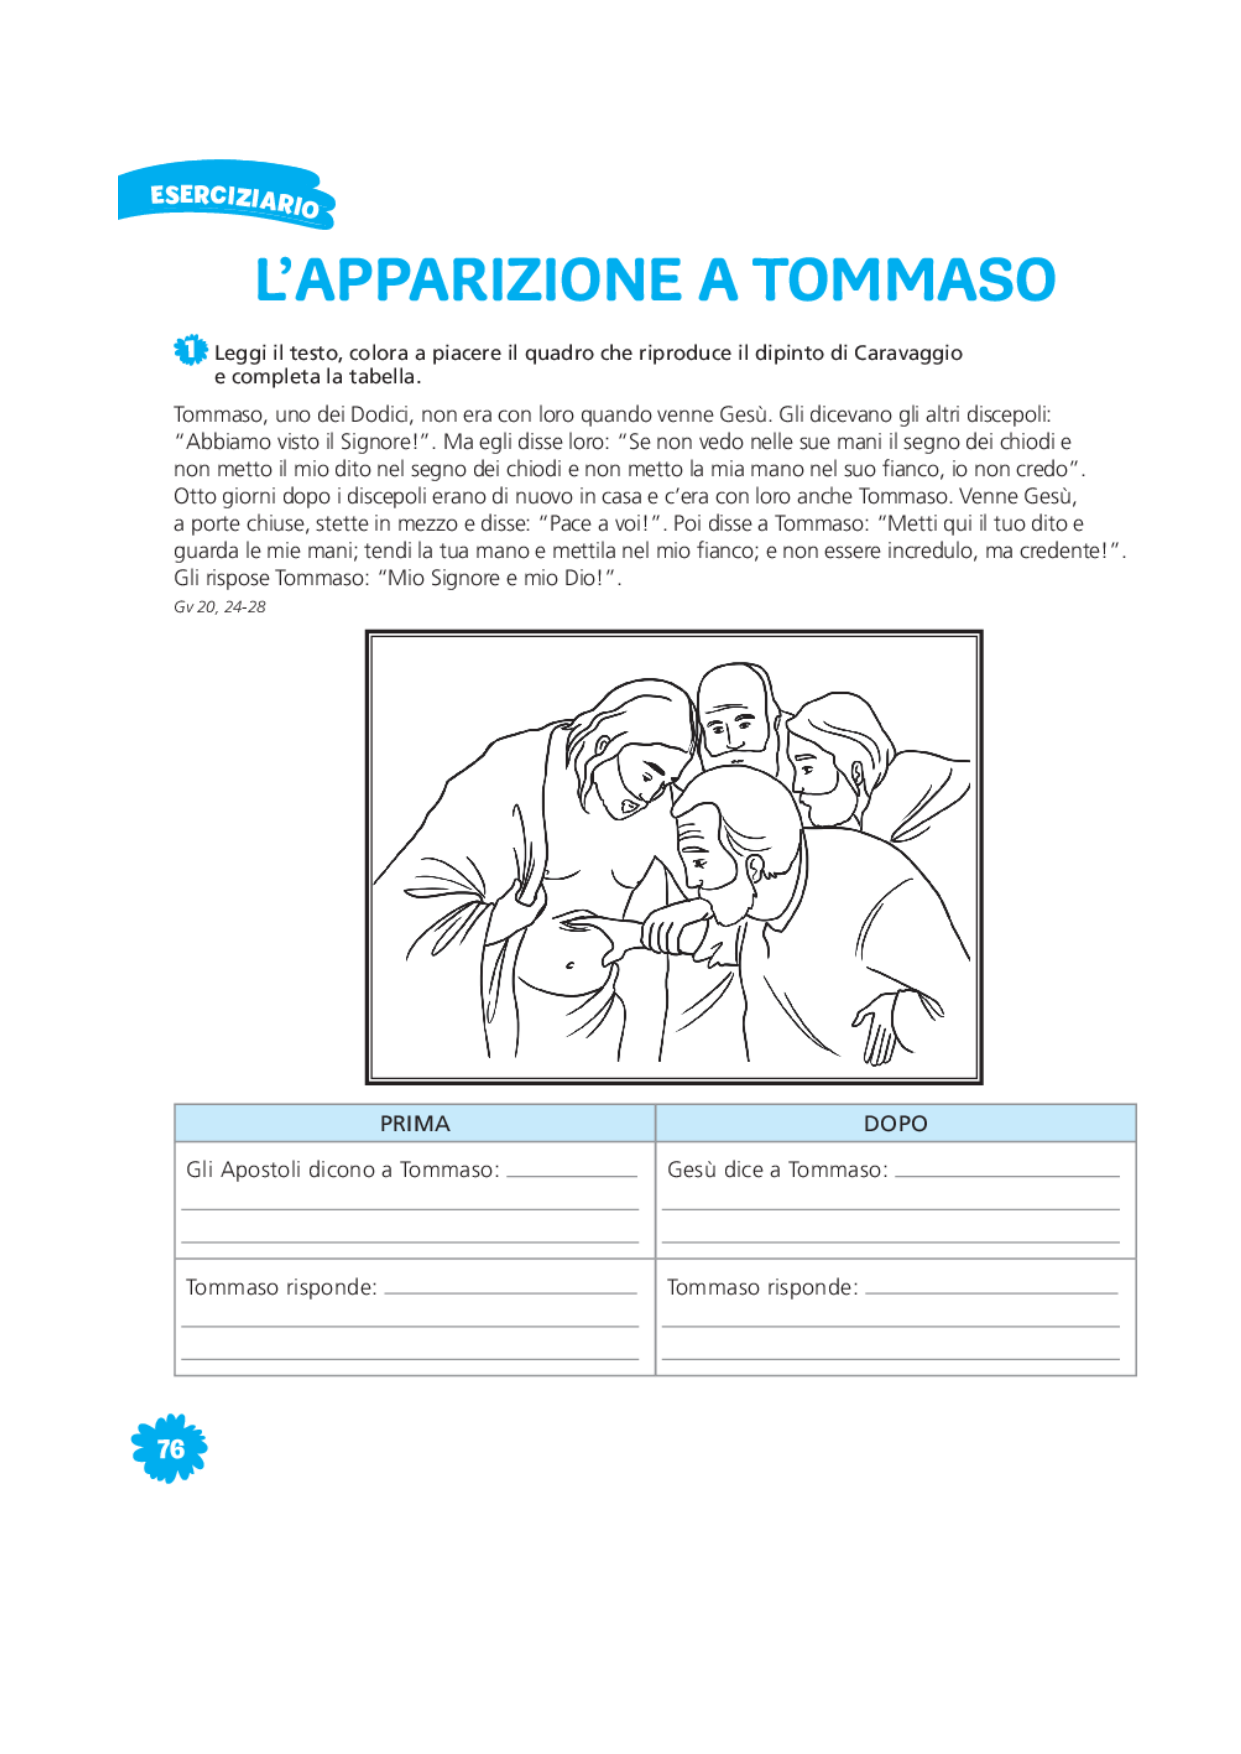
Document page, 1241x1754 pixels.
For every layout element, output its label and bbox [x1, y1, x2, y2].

picture [152, 186, 164, 203]
picture [166, 185, 226, 204]
picture [236, 188, 258, 207]
picture [302, 201, 319, 218]
picture [229, 187, 235, 204]
picture [294, 197, 302, 214]
picture [261, 192, 293, 213]
picture [118, 147, 1193, 1499]
